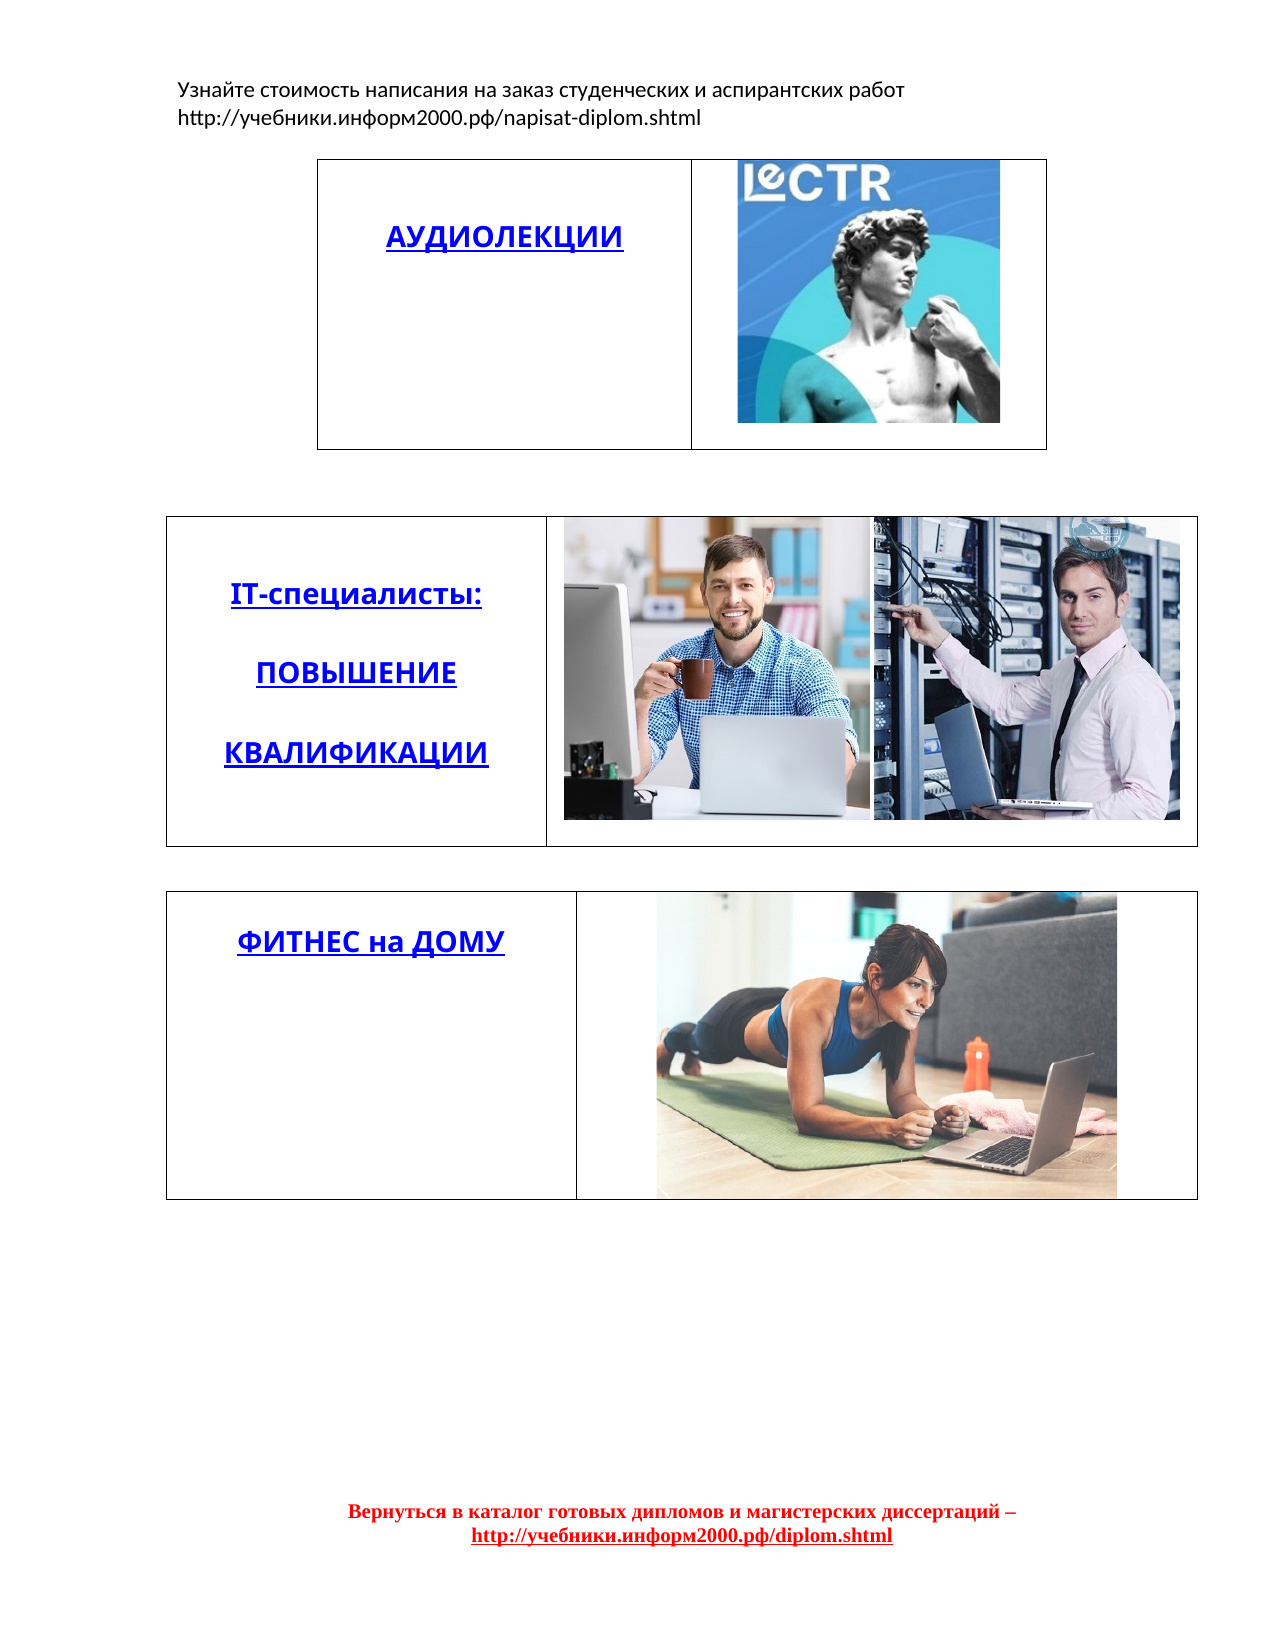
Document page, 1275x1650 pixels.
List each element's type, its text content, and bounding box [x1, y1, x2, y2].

table_header ФИТНЕС на ДОМУ [167, 892, 576, 1199]
table_header АУДИОЛЕКЦИИ [318, 160, 691, 449]
table_header [692, 160, 1046, 449]
picture [737, 160, 1001, 423]
table_header [547, 517, 1197, 846]
table_header [1118, 892, 1197, 1199]
table_header [577, 892, 656, 1199]
picture [656, 892, 1118, 1199]
table_header IT-специалисты: ПОВЫШЕНИЕ КВАЛИФИКАЦИИ [167, 517, 546, 846]
picture [564, 517, 1180, 820]
